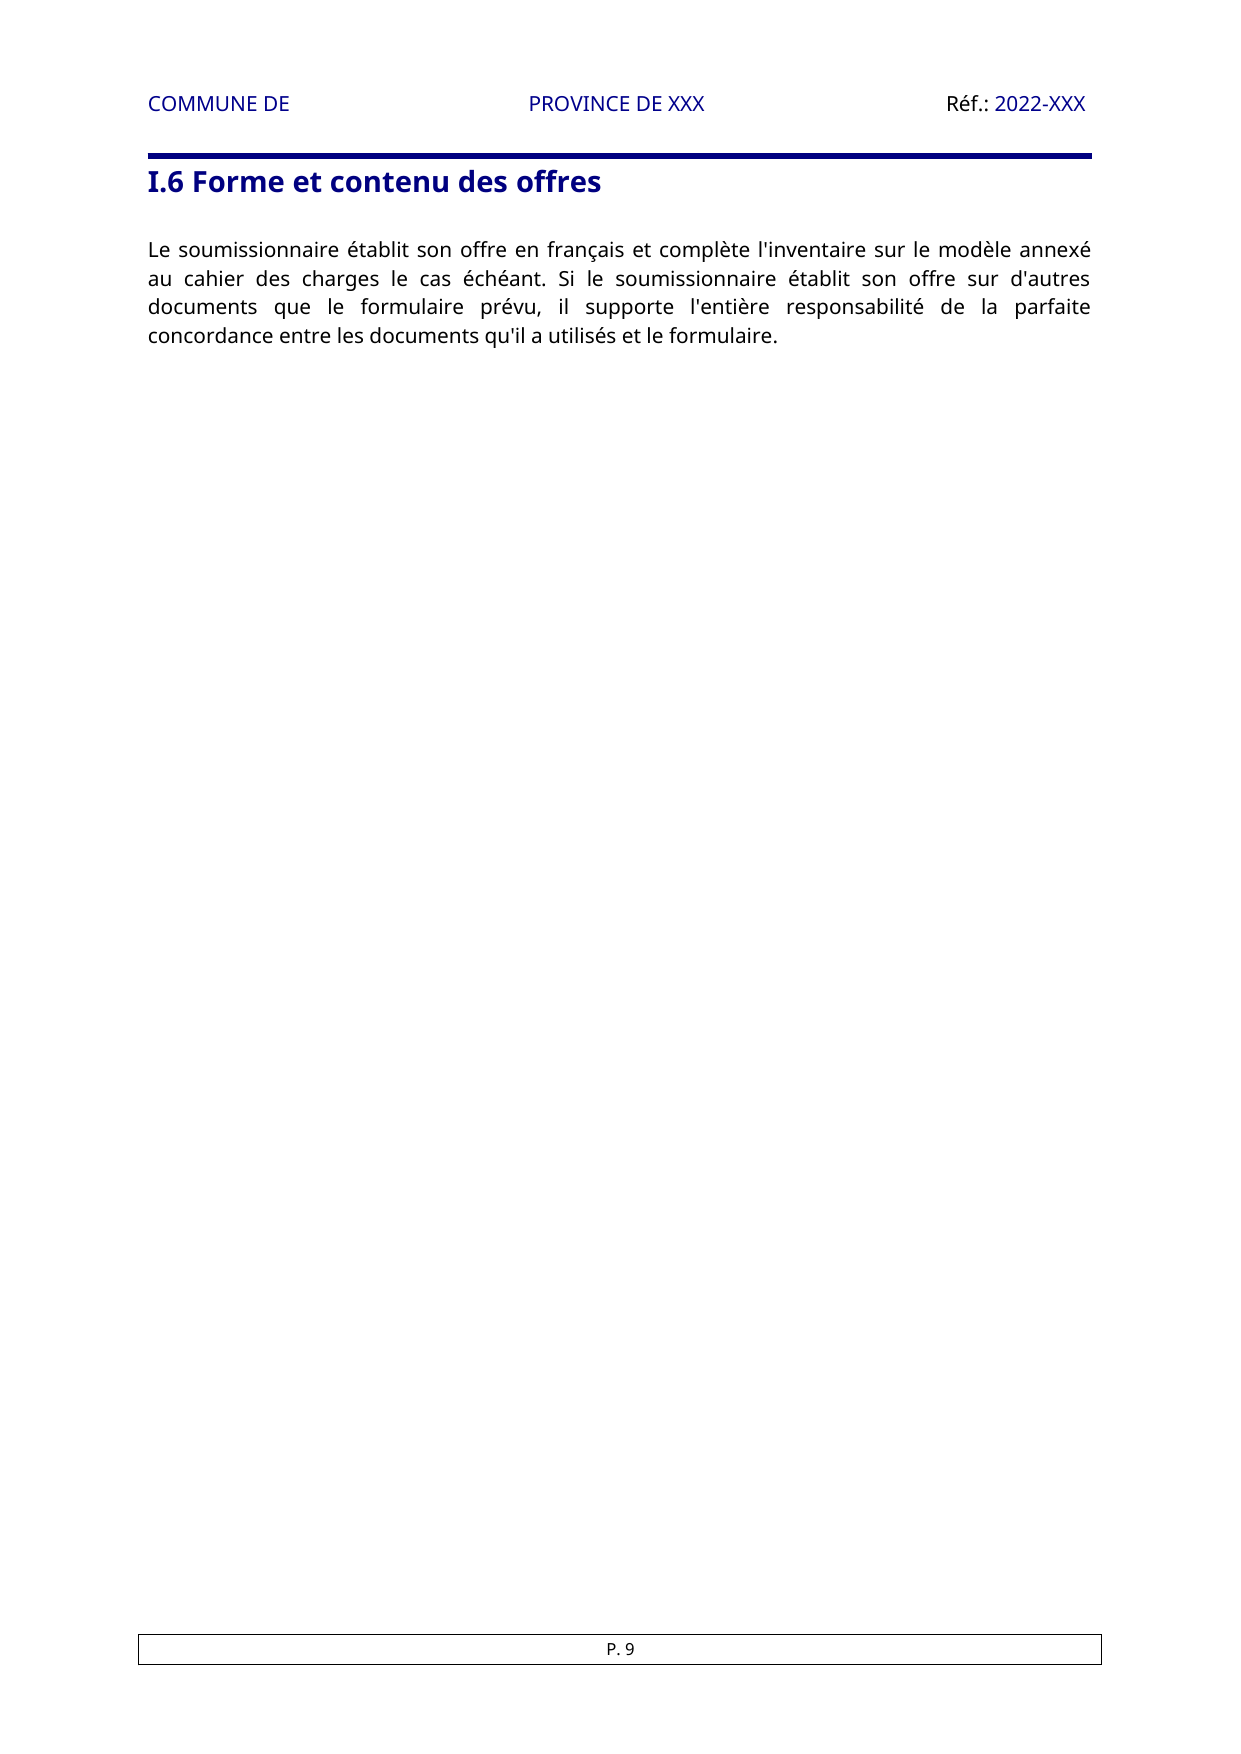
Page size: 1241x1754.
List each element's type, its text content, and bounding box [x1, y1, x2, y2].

subtitle Forme et contenu des offres [148, 159, 1092, 201]
text Le soumissionnaire établit son offre en français et complète l'inventaire sur le modèle annexé au cahier des charges le cas échéant. Si le soumissionnaire établit son offre sur d'autres documents que le formulaire prévu, il supporte l'entière responsabilité de la parfaite concordance entre les documents qu'il a utilisés et le formulaire. [148, 236, 1092, 349]
